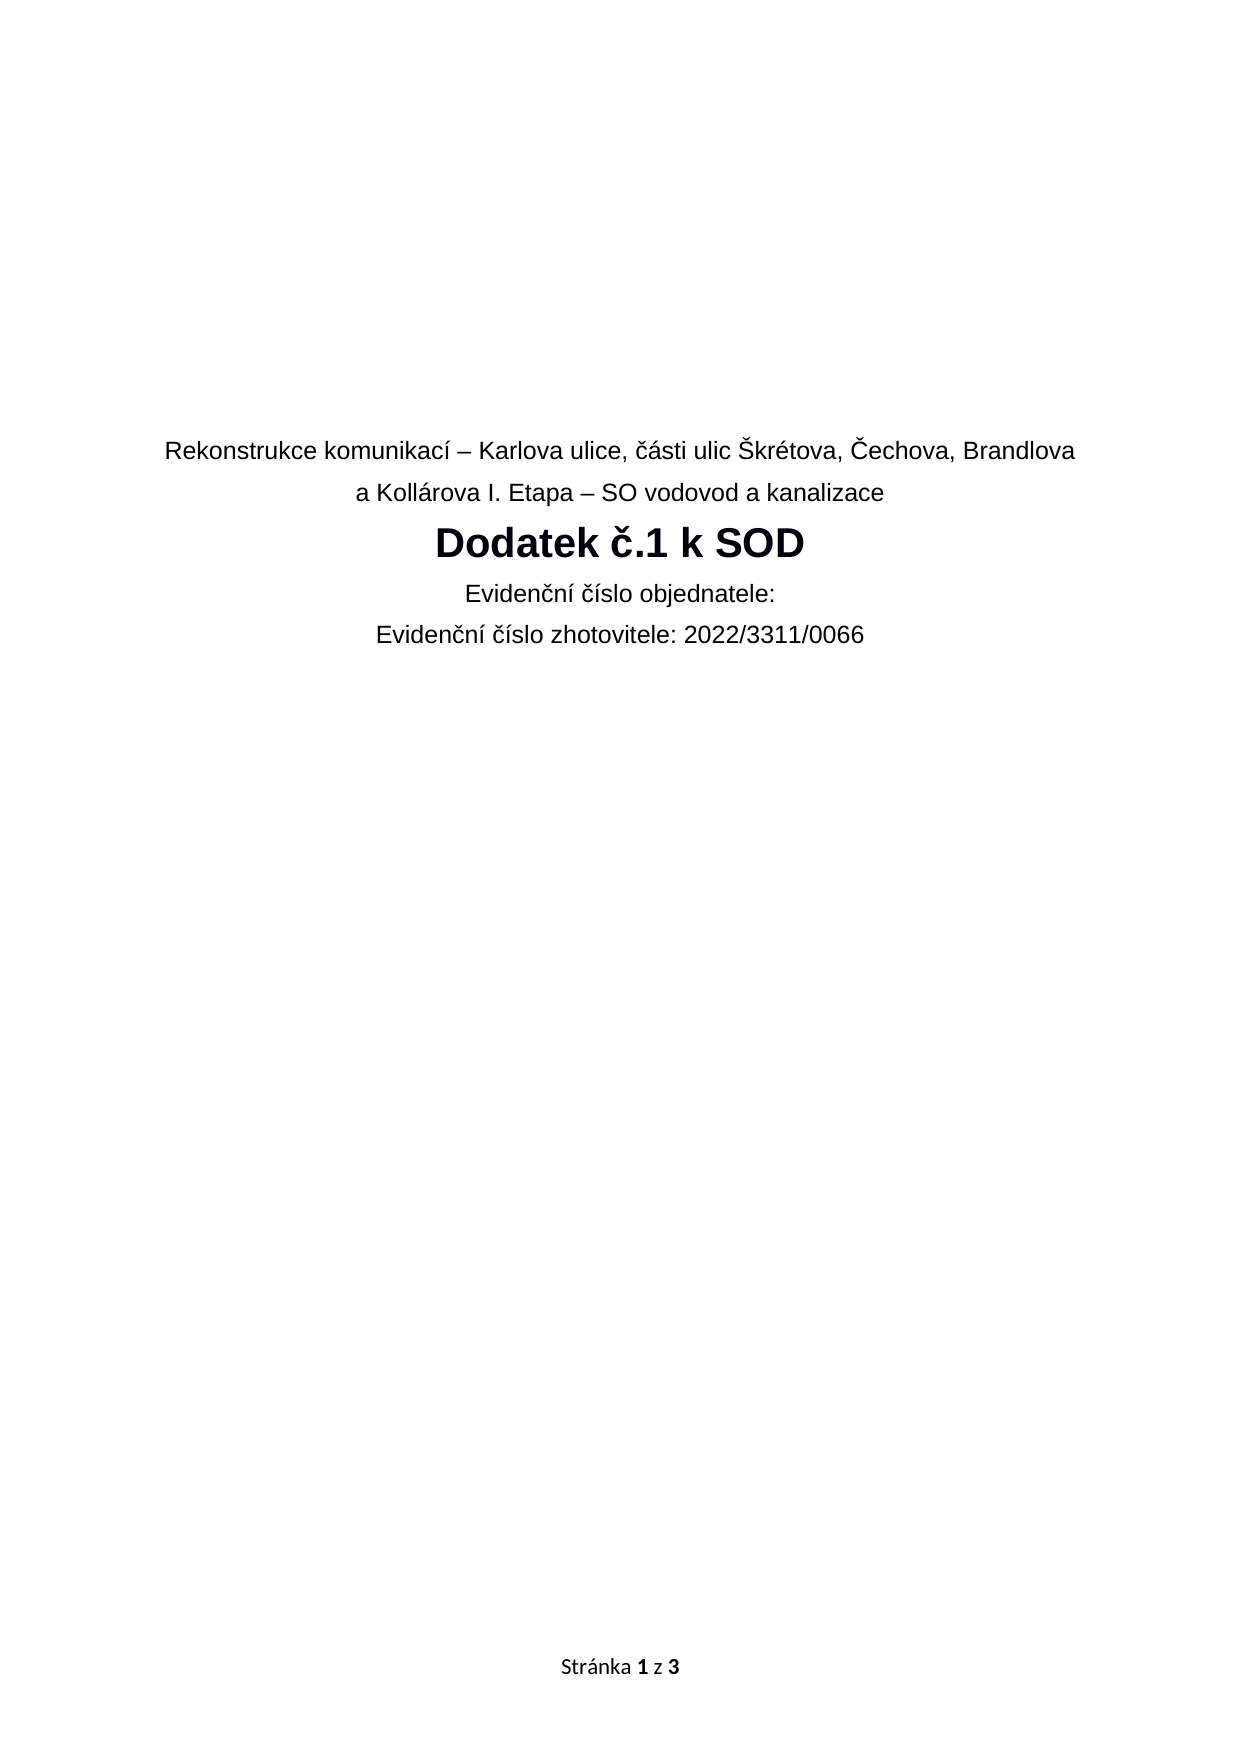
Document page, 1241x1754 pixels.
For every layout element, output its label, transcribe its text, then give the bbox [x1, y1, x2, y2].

text Evidenční číslo zhotovitele: 2022/3311/0066 [148, 621, 1093, 649]
text Evidenční číslo objednatele: [148, 579, 1093, 608]
text Rekonstrukce komunikací – Karlova ulice, části ulic Škrétova, Čechova, Brandlova [148, 436, 1093, 465]
text Dodatek č.1 k SOD [148, 519, 1093, 567]
text a Kollárova I. Etapa – SO vodovod a kanalizace [148, 478, 1093, 506]
